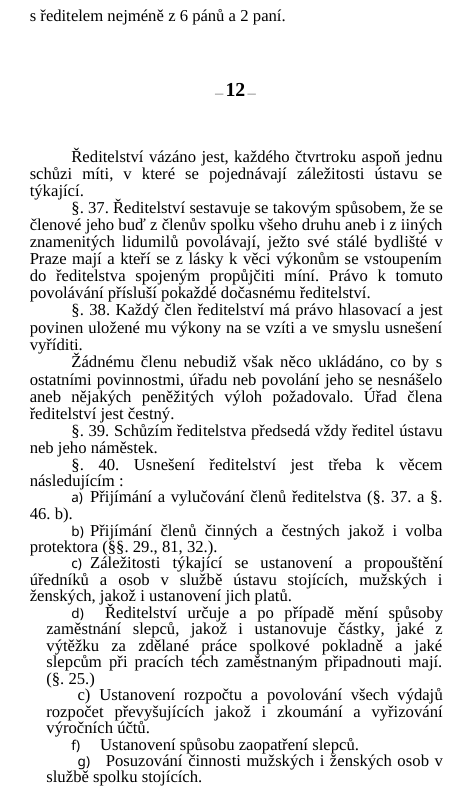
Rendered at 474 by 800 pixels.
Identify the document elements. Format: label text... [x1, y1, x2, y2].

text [29, 8, 443, 25]
text Žádnému členu nebudiž však něco ukládáno, co by s ostatními povinnostmi, úřadu neb povolání jeho se nesnášelo aneb nějakých peněžitých výloh požadovalo. Úřad člena ředitelství jest čestný. [29, 354, 443, 422]
text §. 37. Ředitelství sestavuje se takovým spůsobem, že se členové jeho buď z členův spolku všeho druhu aneb i z iiných znamenitých lidumilů povolávají, ježto své stálé bydlišté v Praze mají a kteří se z lásky k věci výkonům se vstoupením do ředitelstva spojeným propůjčiti míní. Právo k tomuto povolávání přísluší pokaždé dočasnému ředitelství. [29, 199, 443, 302]
text §. 40. Usnešení ředitelství jest třeba k věcem následujícím : [29, 457, 443, 489]
text c) Ustanovení rozpočtu a povolování všech výdajů rozpočet převyšujících jakož i zkoumání a vyřizování výročních účtů. [46, 687, 443, 737]
list Přijímání a vylučování členů ředitelstva (§. 37. a §. 46. b). [29, 489, 443, 523]
list Záležitosti týkající se ustanovení a propouštění úředníků a osob v službě ústavu stojících, mužských i ženských, jakož i ustanovení jich platů. [29, 556, 443, 605]
list Ředitelství určuje a po případě mění spůsoby zaměstnání slepců, jakož i ustanovuje částky, jaké z výtěžku za zdělané práce spolkové pokladně a jaké slepcům při pracích téch zaměstnaným připadnouti mají. (§. 25.) [46, 605, 443, 687]
list Přijímání členů činných a čestných jakož i volba protektora (§§. 29., 81, 32.). [29, 523, 443, 556]
list Ustanovení spůsobu zaopatření slepců. [46, 737, 443, 753]
text §. 38. Každý člen ředitelství má právo hlasovací a jest povinen uložené mu výkony na se vzíti a ve smyslu usnešení vyříditi. [29, 302, 443, 354]
text Ředitelství vázáno jest, každého čtvrtroku aspoň jednu schůzi míti, v které se pojednávají záležitosti ústavu se týkající. [29, 149, 443, 199]
list Posuzování činnosti mužských i ženských osob v službě spolku stojících. [46, 753, 443, 786]
text — 12 — [29, 80, 441, 100]
text §. 39. Schůzím ředitelstva předsedá vždy ředitel ústavu neb jeho náměstek. [29, 422, 443, 457]
